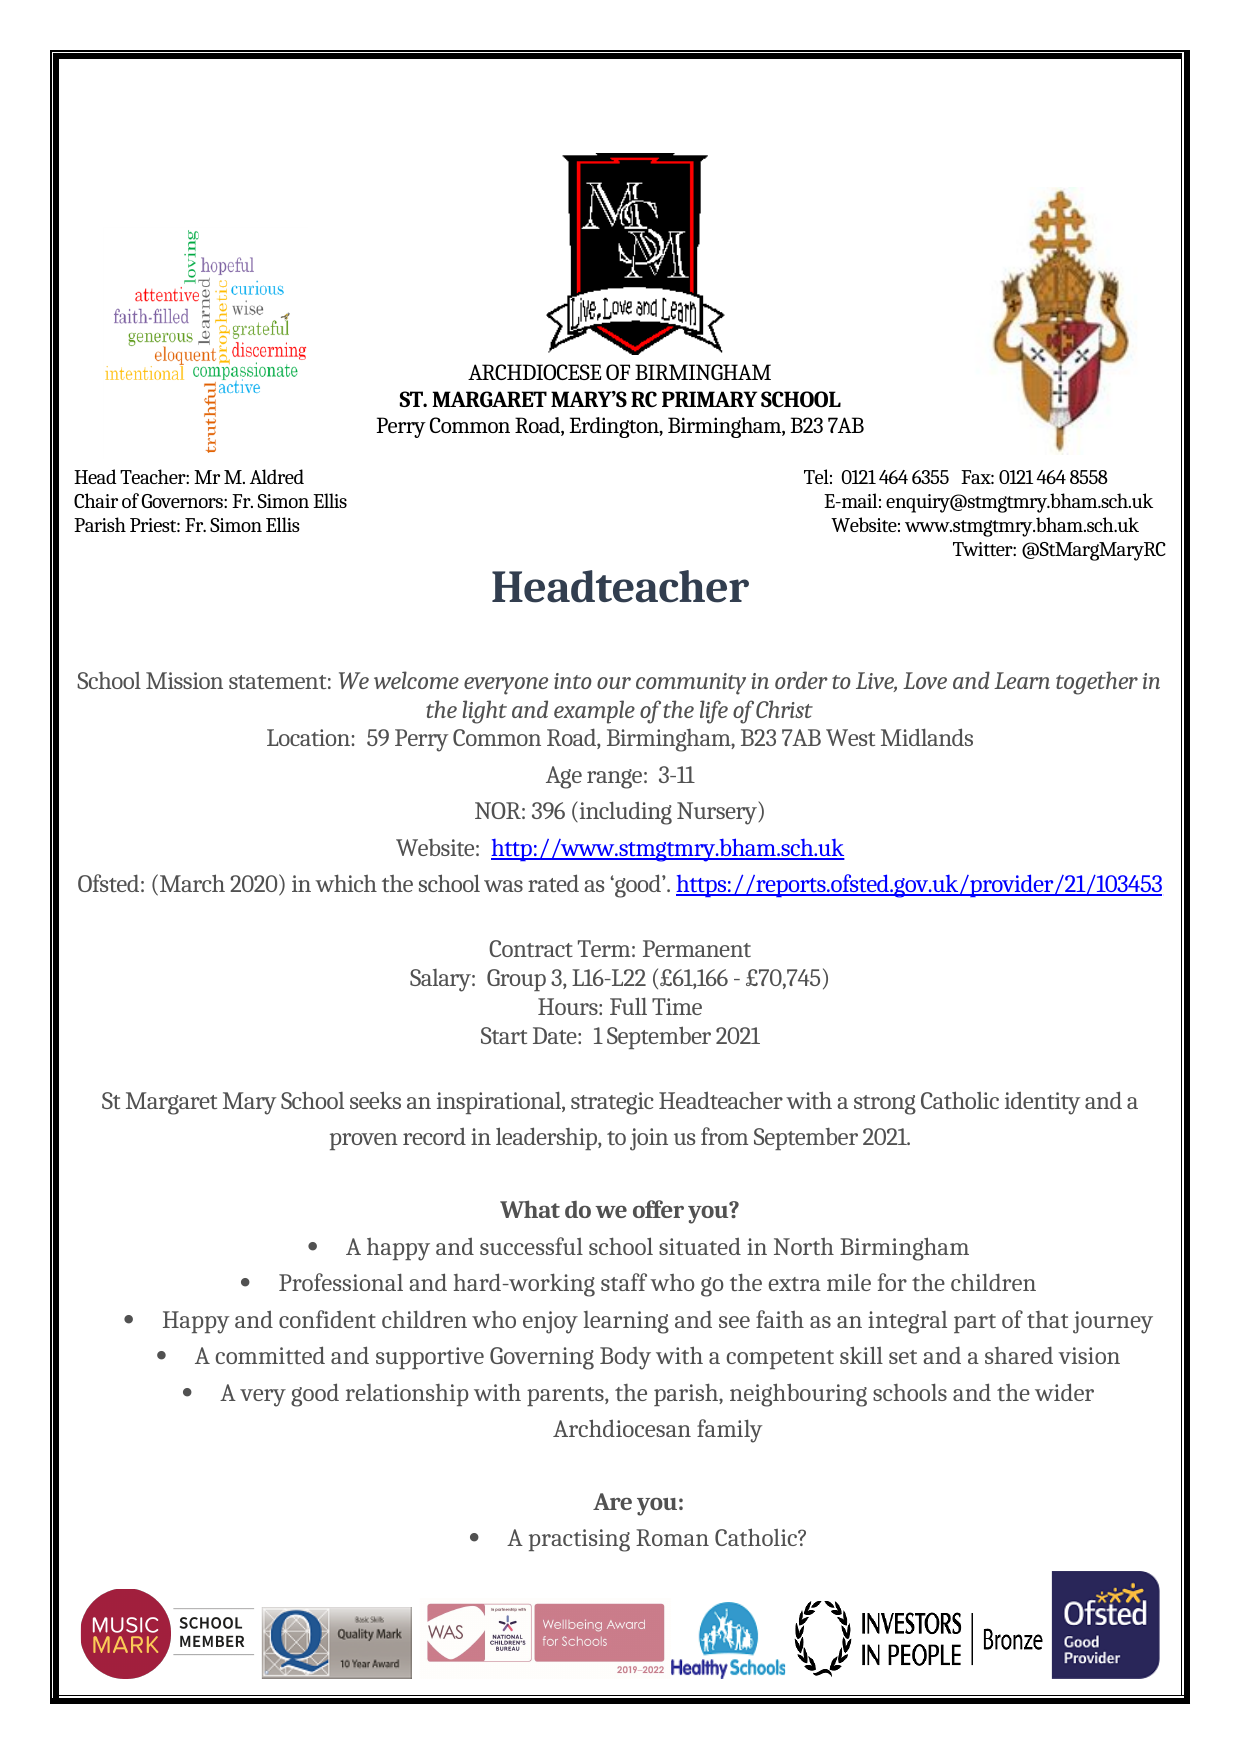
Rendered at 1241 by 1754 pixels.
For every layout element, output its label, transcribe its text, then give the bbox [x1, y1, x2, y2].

text Parish Priest: Fr. Simon Ellis Website: www.stmgtmry.bham.sch.uk [74, 513, 1167, 537]
text NOR: 396 (including Nursery) [74, 789, 1167, 826]
list A committed and supportive Governing Body with a competent skill set and a shared vision [111, 1334, 1167, 1371]
picture [546, 153, 727, 355]
list A very good relationship with parents, the parish, neighbouring schools and the wider Archdiocesan family [111, 1371, 1167, 1444]
picture [792, 1598, 1045, 1679]
picture [1051, 1571, 1160, 1679]
text Start Date: 1 September 2021 [74, 1022, 1167, 1050]
text St Margaret Mary School seeks an inspirational, strategic Headteacher with a strong Catholic identity and a proven record in leadership, to join us from September 2021. [74, 1079, 1167, 1152]
list Happy and confident children who enjoy learning and see faith as an integral part of that journey [111, 1298, 1167, 1334]
text Twitter: @StMargMaryRC [74, 537, 1167, 561]
picture [103, 227, 312, 459]
list Professional and hard-working staff who go the extra mile for the children [111, 1261, 1167, 1298]
table_header ARCHDIOCESE OF BIRMINGHAM ST. MARGARET MARY’S RC PRIMARY SCHOOL Perry Common Road, Erdington, Birmingham, B23 7AB [74, 123, 1167, 466]
picture [80, 1589, 255, 1679]
text Contract Term: Permanent [74, 935, 1167, 964]
list A happy and successful school situated in North Birmingham [111, 1225, 1167, 1261]
text Head Teacher: Mr M. Aldred Tel: 0121 464 6355 Fax: 0121 464 8558 [74, 466, 1167, 489]
text Website: http://www.stmgtmry.bham.sch.uk [74, 826, 1167, 862]
list A practising Roman Catholic? [111, 1517, 1167, 1553]
text What do we offer you? [74, 1188, 1167, 1225]
text Are you: [111, 1480, 1167, 1517]
picture [972, 187, 1150, 455]
text School Mission statement: We welcome everyone into our community in order to Live, Love and Learn together in the light and example of the life of Christ [74, 667, 1167, 724]
picture [419, 1598, 786, 1679]
text Salary: Group 3, L16-L22 (£61,166 - £70,745) [74, 964, 1167, 993]
text Chair of Governors: Fr. Simon Ellis E-mail: enquiry@stmgtmry.bham.sch.uk [74, 489, 1167, 513]
text Hours: Full Time [74, 993, 1167, 1022]
text Headteacher [74, 561, 1167, 614]
text Location: 59 Perry Common Road, Birmingham, B23 7AB West Midlands [74, 724, 1167, 753]
picture [261, 1607, 412, 1679]
text Ofsted: (March 2020) in which the school was rated as ‘good’. https://reports.ofsted.gov.uk/provider/21/103453 [74, 862, 1167, 899]
text Age range: 3-11 [74, 753, 1167, 789]
